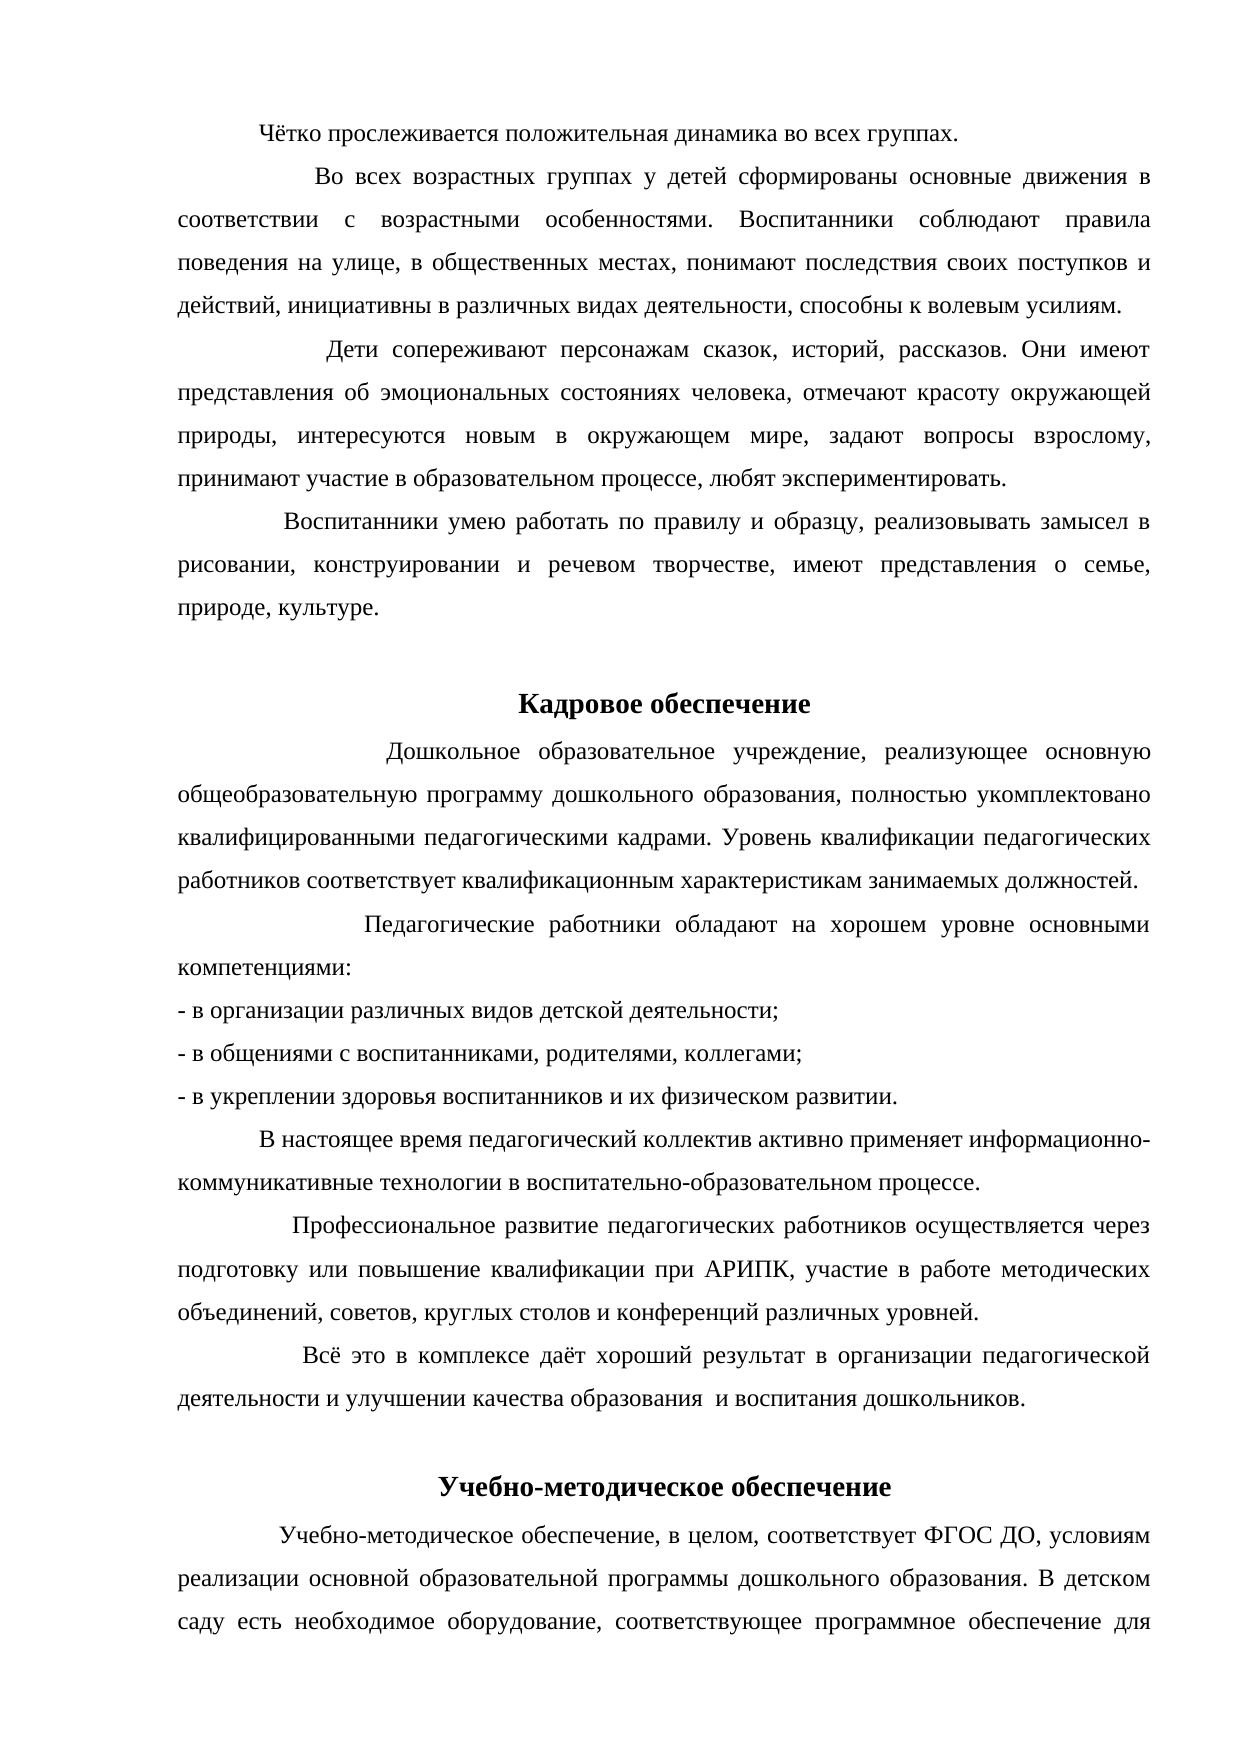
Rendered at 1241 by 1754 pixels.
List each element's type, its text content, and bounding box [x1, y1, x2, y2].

list Всё это в комплексе даёт хороший результат в организации педагогической деятельности и улучшении качества образования и воспитания дошкольников. [177, 1340, 1152, 1412]
list - в укреплении здоровья воспитанников и их физическом развитии. [177, 1081, 1152, 1110]
list Дошкольное образовательное учреждение, реализующее основную общеобразовательную программу дошкольного образования, полностью укомплектовано квалифицированными педагогическими кадрами. Уровень квалификации педагогических работников соответствует квалификационным характеристикам занимаемых должностей. [177, 736, 1152, 894]
list Чётко прослеживается положительная динамика во всех группах. [177, 118, 1152, 147]
list Воспитанники умею работать по правилу и образцу, реализовывать замысел в рисовании, конструировании и речевом творчестве, имеют представления о семье, природе, культуре. [177, 506, 1152, 621]
list Дети сопереживают персонажам сказок, историй, рассказов. Они имеют представления об эмоциональных состояниях человека, отмечают красоту окружающей природы, интересуются новым в окружающем мире, задают вопросы взрослому, принимают участие в образовательном процессе, любят экспериментировать. [177, 334, 1152, 492]
list Профессиональное развитие педагогических работников осуществляется через подготовку или повышение квалификации при АРИПК, участие в работе методических объединений, советов, круглых столов и конференций различных уровней. [177, 1211, 1152, 1326]
list Кадровое обеспечение [177, 686, 1152, 719]
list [177, 1520, 1152, 1635]
list Педагогические работники обладают на хорошем уровне основными компетенциями: [177, 909, 1152, 981]
list Учебно-методическое обеспечение [177, 1469, 1152, 1503]
list Во всех возрастных группах у детей сформированы основные движения в соответствии с возрастными особенностями. Воспитанники соблюдают правила поведения на улице, в общественных местах, понимают последствия своих поступков и действий, инициативны в различных видах деятельности, способны к волевым усилиям. [177, 161, 1152, 319]
list - в общениями с воспитанниками, родителями, коллегами; [177, 1038, 1152, 1067]
list - в организации различных видов детской деятельности; [177, 995, 1152, 1024]
list В настоящее время педагогический коллектив активно применяет информационно-коммуникативные технологии в воспитательно-образовательном процессе. [177, 1124, 1152, 1196]
